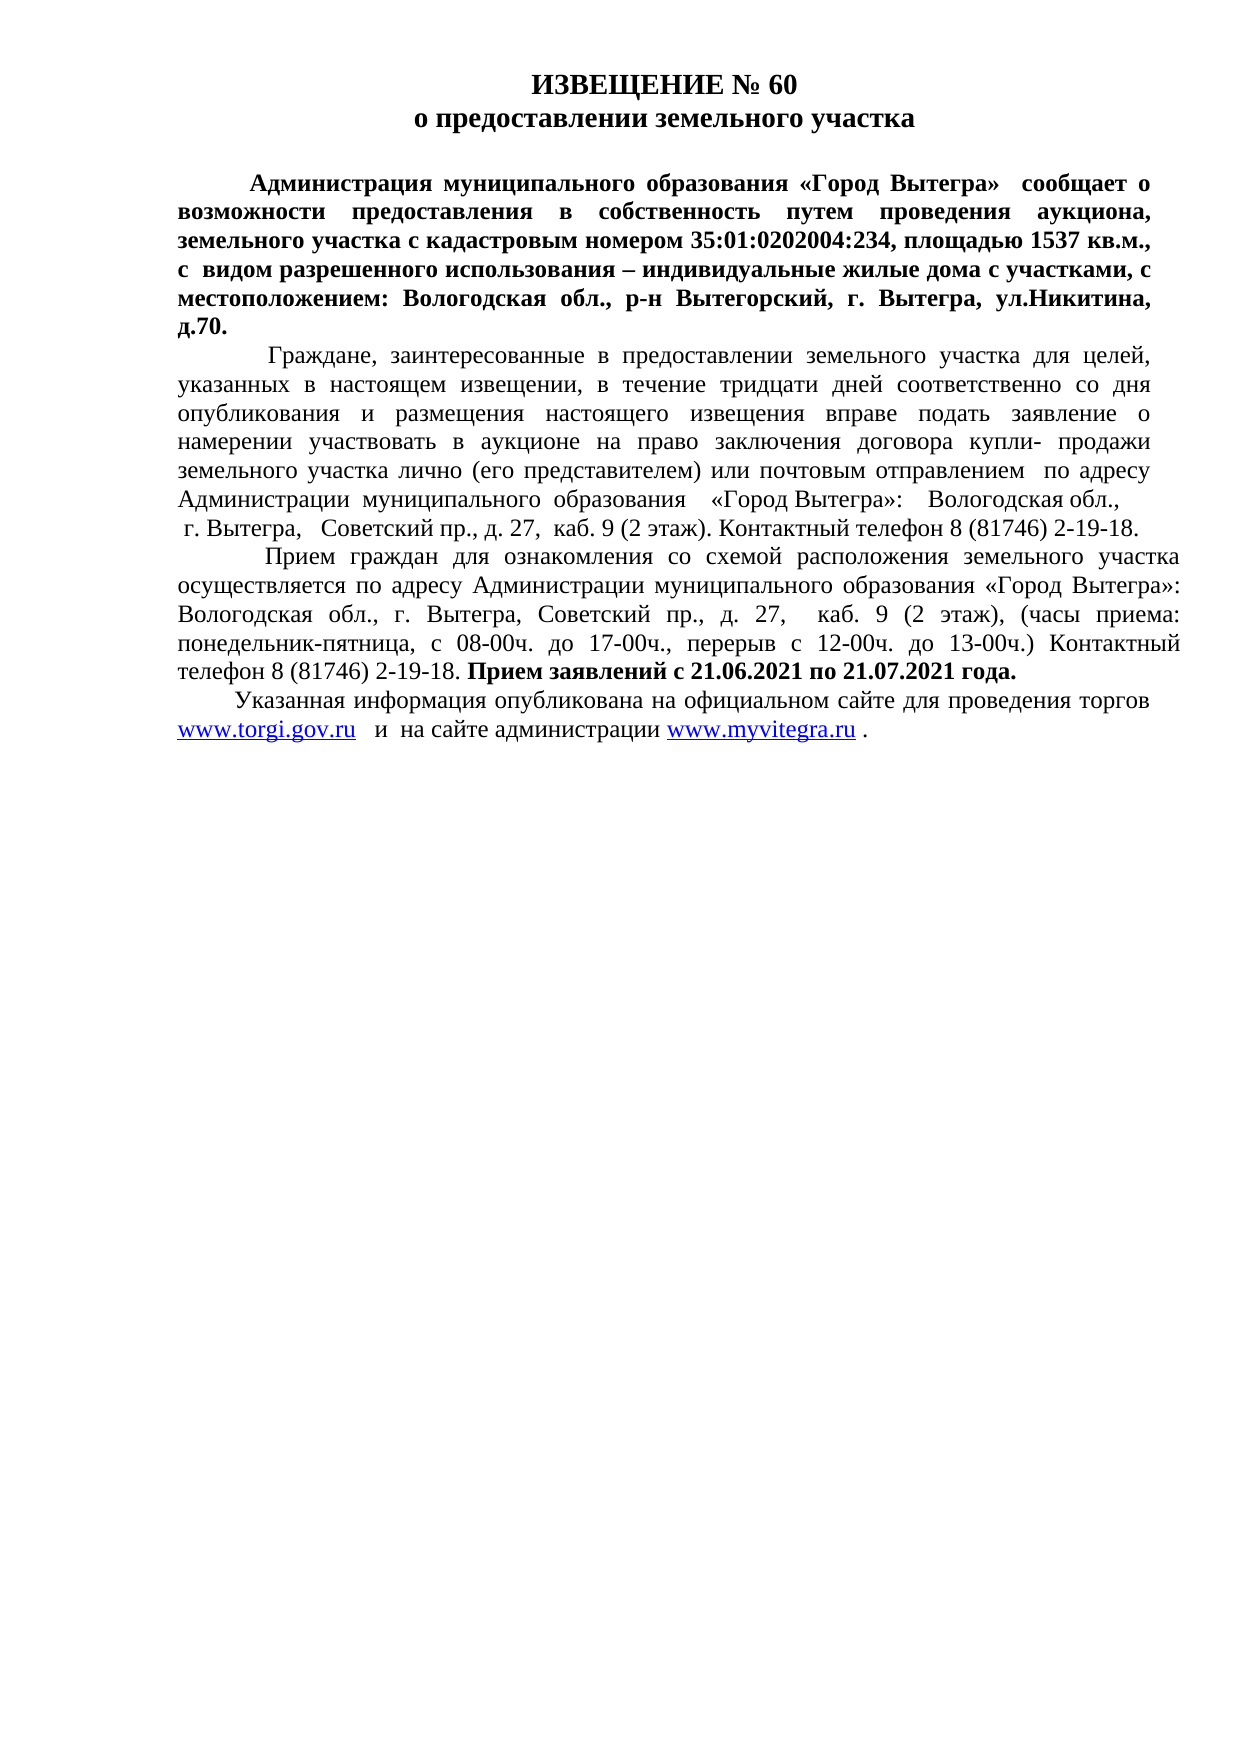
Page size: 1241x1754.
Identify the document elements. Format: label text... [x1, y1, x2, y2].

text о предоставлении земельного участка [177, 101, 1152, 134]
text Прием граждан для ознакомления со схемой расположения земельного участка осуществляется по адресу Администрации муниципального образования «Город Вытегра»: Вологодская обл., г. Вытегра, Советский пр., д. 27, каб. 9 (2 этаж), (часы приема: понедельник-пятница, с 08-00ч. до 17-00ч., перерыв с 12-00ч. до 13-00ч.) Контактный телефон 8 (81746) 2-19-18. Прием заявлений с 21.06.2021 по 21.07.2021 года. [177, 541, 1181, 685]
text ИЗВЕЩЕНИЕ № 60 [177, 67, 1152, 101]
text Указанная информация опубликована на официальном сайте для проведения торгов www.torgi.gov.ru и на сайте администрации www.myvitegra.ru . [177, 685, 1152, 743]
text г. Вытегра, Советский пр., д. 27, каб. 9 (2 этаж). Контактный телефон 8 (81746) 2-19-18. [177, 513, 1152, 541]
text Граждане, заинтересованные в предоставлении земельного участка для целей, указанных в настоящем извещении, в течение тридцати дней соответственно со дня опубликования и размещения настоящего извещения вправе подать заявление о намерении участвовать в аукционе на право заключения договора купли- продажи земельного участка лично (его представителем) или почтовым отправлением по адресу Администрации муниципального образования «Город Вытегра»: Вологодская обл., [177, 340, 1152, 513]
text Администрация муниципального образования «Город Вытегра» сообщает о возможности предоставления в собственность путем проведения аукциона, земельного участка с кадастровым номером 35:01:0202004:234, площадью 1537 кв.м., с видом разрешенного использования – индивидуальные жилые дома с участками, с местоположением: Вологодская обл., р-н Вытегорский, г. Вытегра, ул.Никитина, д.70. [177, 168, 1152, 340]
